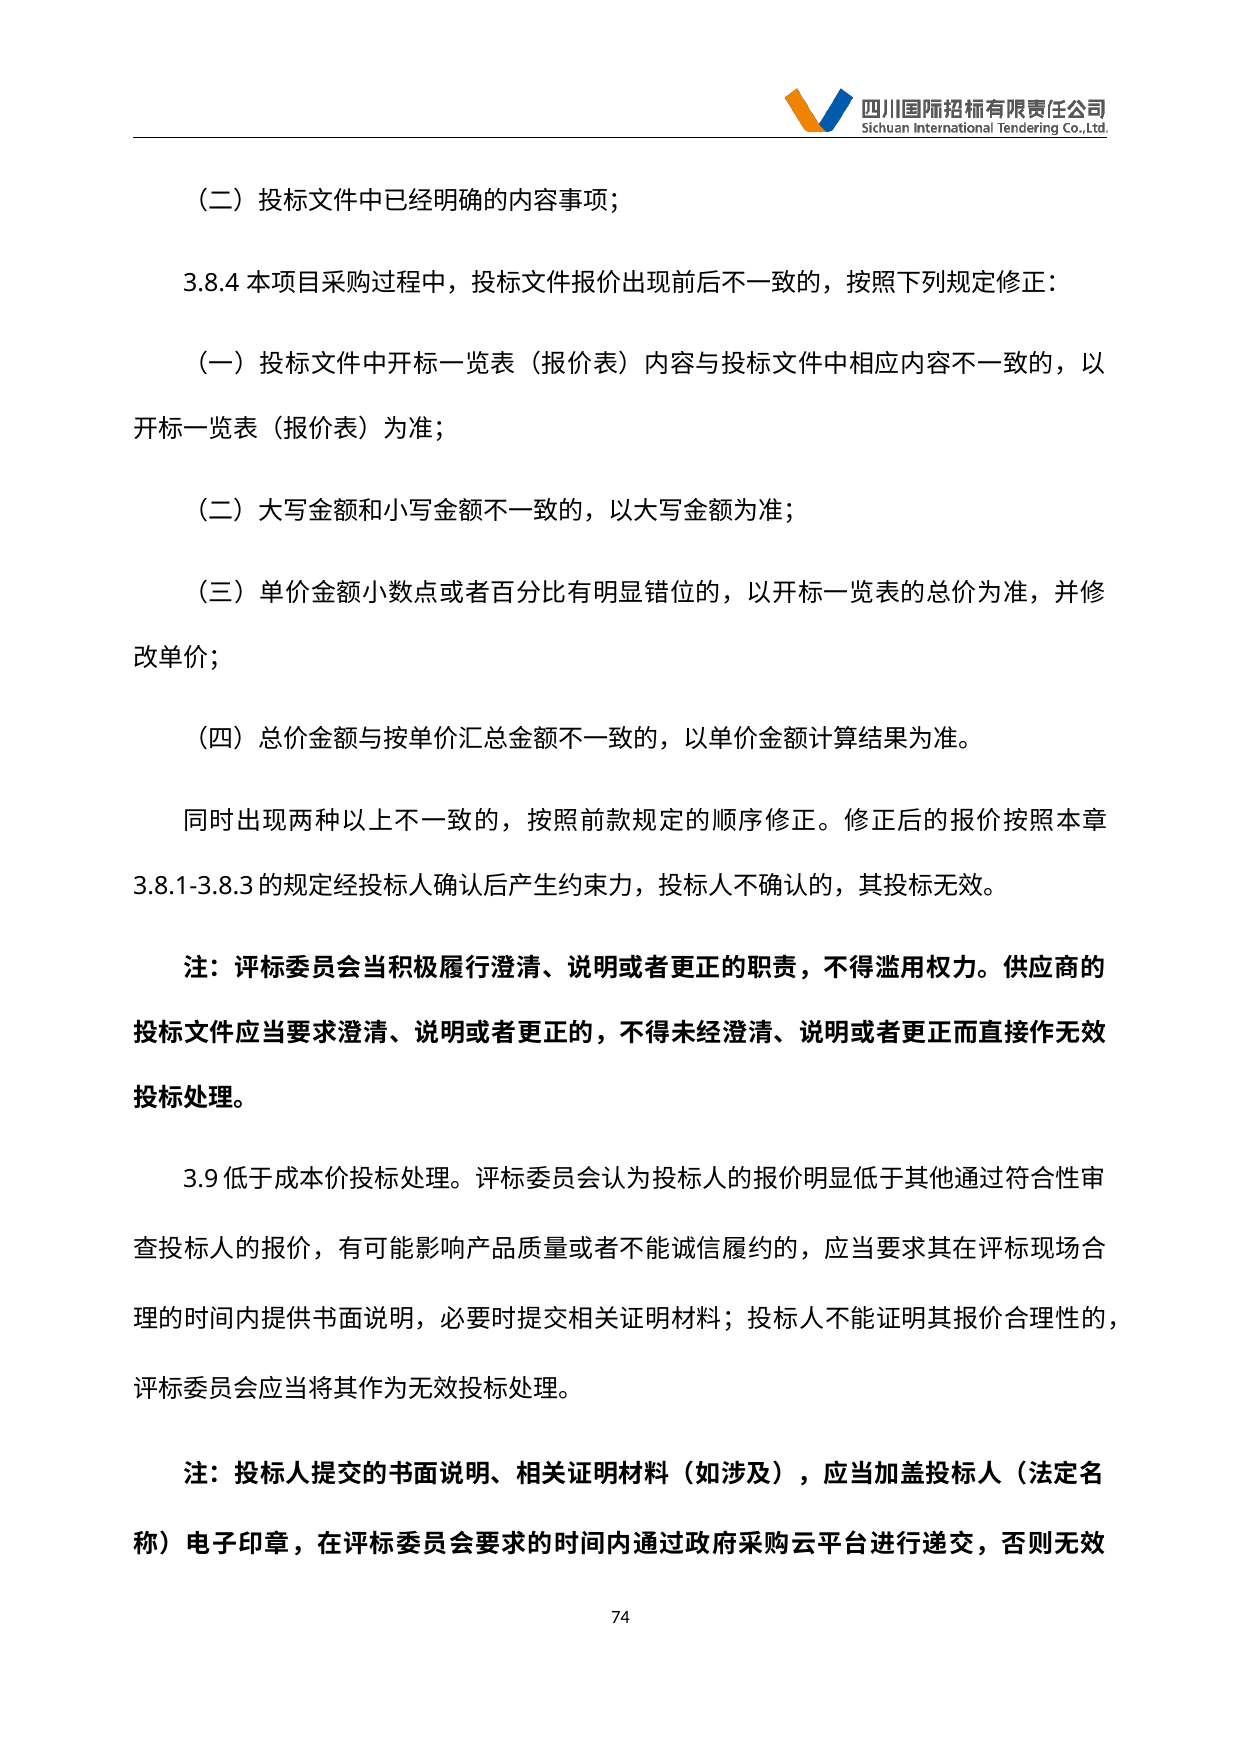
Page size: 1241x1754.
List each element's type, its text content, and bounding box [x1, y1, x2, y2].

text 注：评标委员会当积极履行澄清、说明或者更正的职责，不得滥用权力。供应商的投标文件应当要求澄清、说明或者更正的，不得未经澄清、说明或者更正而直接作无效投标处理。 [133, 933, 1107, 1128]
text （二）大写金额和小写金额不一致的，以大写金额为准； [133, 476, 1107, 541]
text （一）投标文件中开标一览表（报价表）内容与投标文件中相应内容不一致的，以开标一览表（报价表）为准； [133, 329, 1107, 459]
text （三）单价金额小数点或者百分比有明显错位的，以开标一览表的总价为准，并修改单价； [133, 558, 1107, 688]
text （二）投标文件中已经明确的内容事项； [133, 166, 1107, 231]
text 3.9低于成本价投标处理。评标委员会认为投标人的报价明显低于其他通过符合性审查投标人的报价，有可能影响产品质量或者不能诚信履约的，应当要求其在评标现场合理的时间内提供书面说明，必要时提交相关证明材料；投标人不能证明其报价合理性的，评标委员会应当将其作为无效投标处理。 [133, 1144, 1107, 1419]
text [133, 1439, 1107, 1574]
picture [784, 88, 1108, 135]
text 同时出现两种以上不一致的，按照前款规定的顺序修正。修正后的报价按照本章3.8.1-3.8.3的规定经投标人确认后产生约束力，投标人不确认的，其投标无效。 [133, 786, 1107, 916]
text 3.8.4 本项目采购过程中，投标文件报价出现前后不一致的，按照下列规定修正： [133, 248, 1107, 313]
text （四）总价金额与按单价汇总金额不一致的，以单价金额计算结果为准。 [133, 704, 1107, 769]
